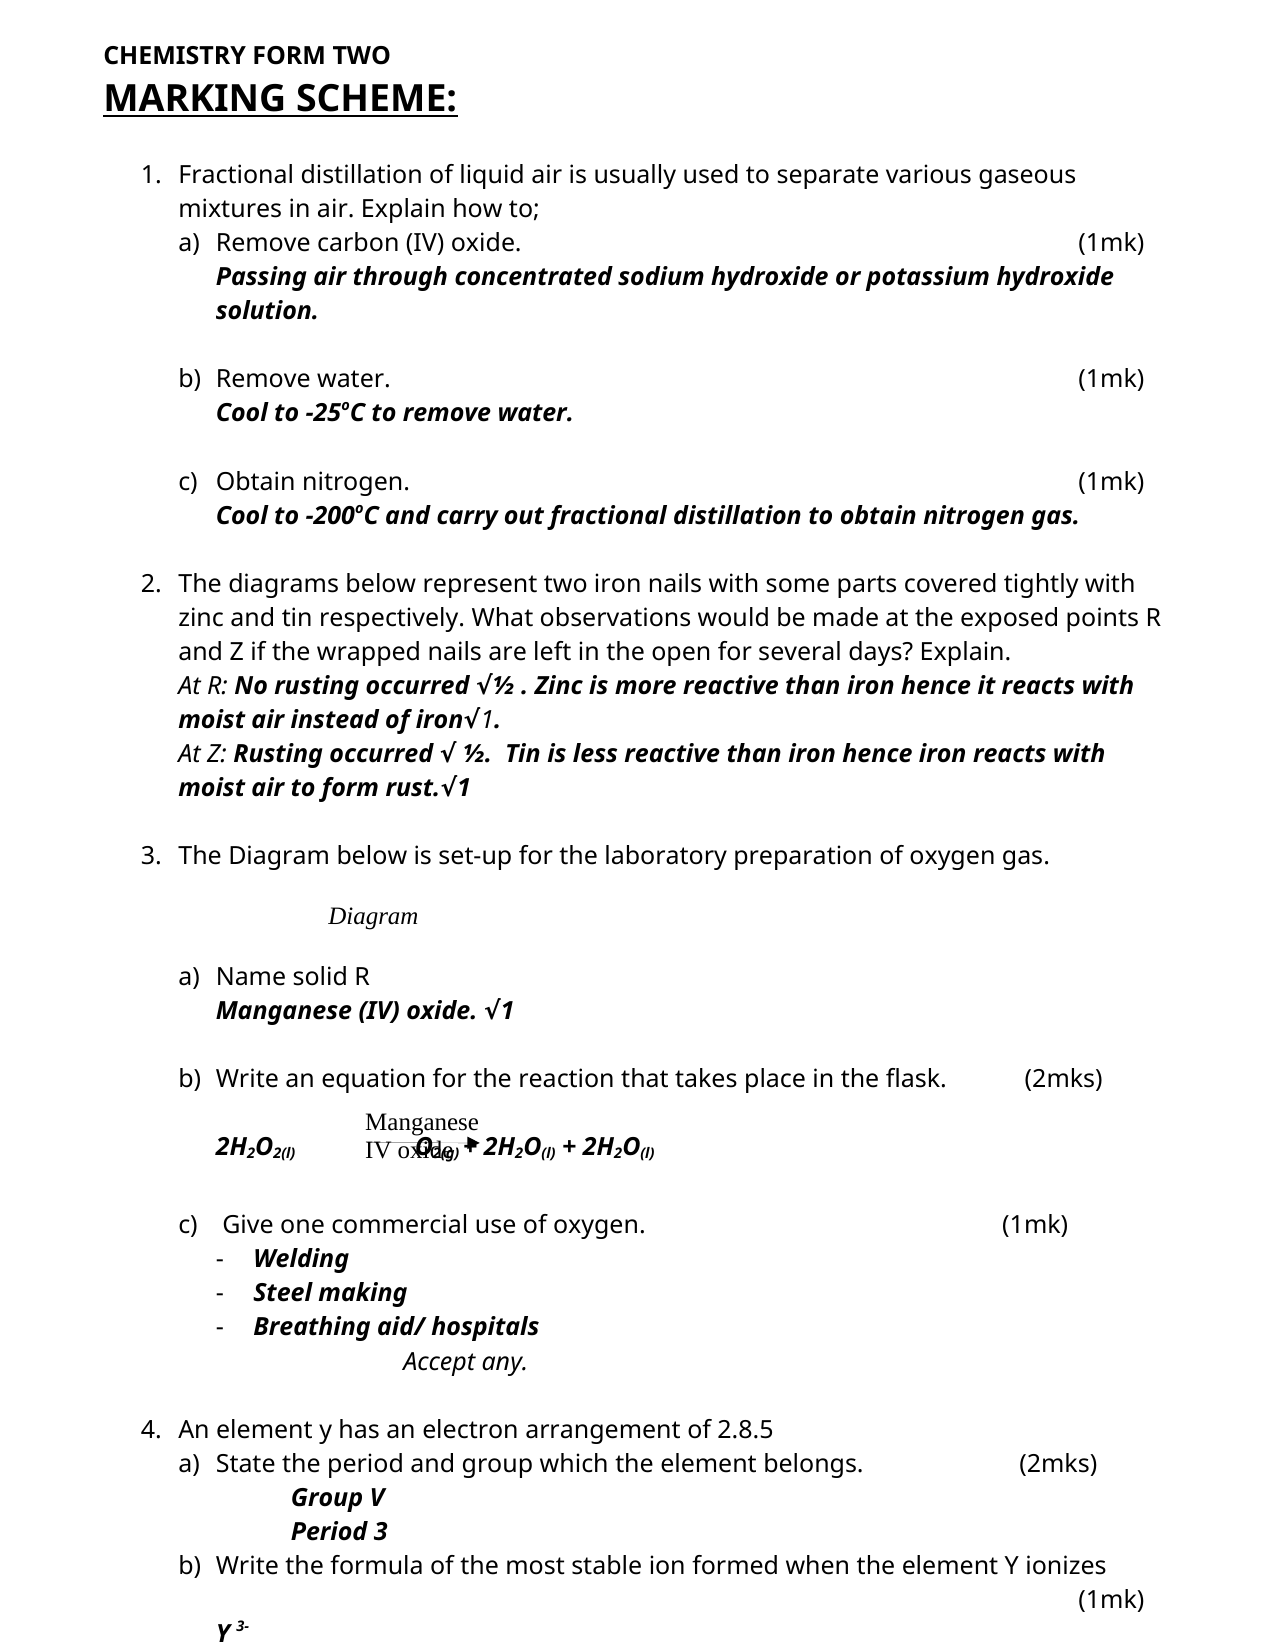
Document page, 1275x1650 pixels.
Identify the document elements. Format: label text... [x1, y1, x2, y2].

list Breathing aid/ hospitals [216, 1309, 1172, 1343]
list Remove carbon (IV) oxide. (1mk) [178, 225, 1172, 259]
list State the period and group which the element belongs. (2mks) [178, 1445, 1172, 1479]
list Fractional distillation of liquid air is usually used to separate various gaseous mixtures in air. Explain how to; [141, 157, 1172, 225]
list Passing air through concentrated sodium hydroxide or potassium hydroxide solution. [216, 259, 1172, 327]
text Diagram [328, 901, 1172, 929]
list At Z: Rusting occurred √ ½. Tin is less reactive than iron hence iron reacts with moist air to form rust.√1 [178, 736, 1172, 804]
list At R: No rusting occurred √½ . Zinc is more reactive than iron hence it reacts with moist air instead of iron√1. [178, 668, 1172, 736]
list An element y has an electron arrangement of 2.8.5 [141, 1411, 1172, 1445]
list Obtain nitrogen. (1mk) [178, 463, 1172, 497]
list Steel making [216, 1275, 1172, 1309]
list Welding [216, 1241, 1172, 1275]
list Manganese (IV) oxide. √1 [216, 992, 1172, 1026]
list Group V [291, 1479, 1172, 1513]
list Remove water. (1mk) [178, 361, 1172, 395]
list Name solid R [178, 958, 1172, 992]
list Cool to -200oC and carry out fractional distillation to obtain nitrogen gas. [216, 497, 1172, 531]
list The Diagram below is set-up for the laboratory preparation of oxygen gas. [141, 838, 1172, 872]
list Write an equation for the reaction that takes place in the flask. (2mks) [178, 1060, 1172, 1094]
list Write the formula of the most stable ion formed when the element Y ionizes (1mk) [178, 1547, 1172, 1616]
text CHEMISTRY FORM TWO [103, 37, 1172, 72]
list The diagrams below represent two iron nails with some parts covered tightly with zinc and tin respectively. What observations would be made at the exposed points R and Z if the wrapped nails are left in the open for several days? Explain. [141, 565, 1172, 668]
text MARKING SCHEME: [103, 72, 1172, 123]
list Period 3 [291, 1513, 1172, 1547]
list Cool to -25oC to remove water. [216, 395, 1172, 429]
list Accept any. [403, 1343, 1172, 1377]
list Y 3- [216, 1616, 1172, 1650]
list Give one commercial use of oxygen. (1mk) [178, 1207, 1172, 1241]
list 2H2O2(l) O2(g) + 2H2O(l) + 2H2O(l) [216, 1128, 1172, 1163]
